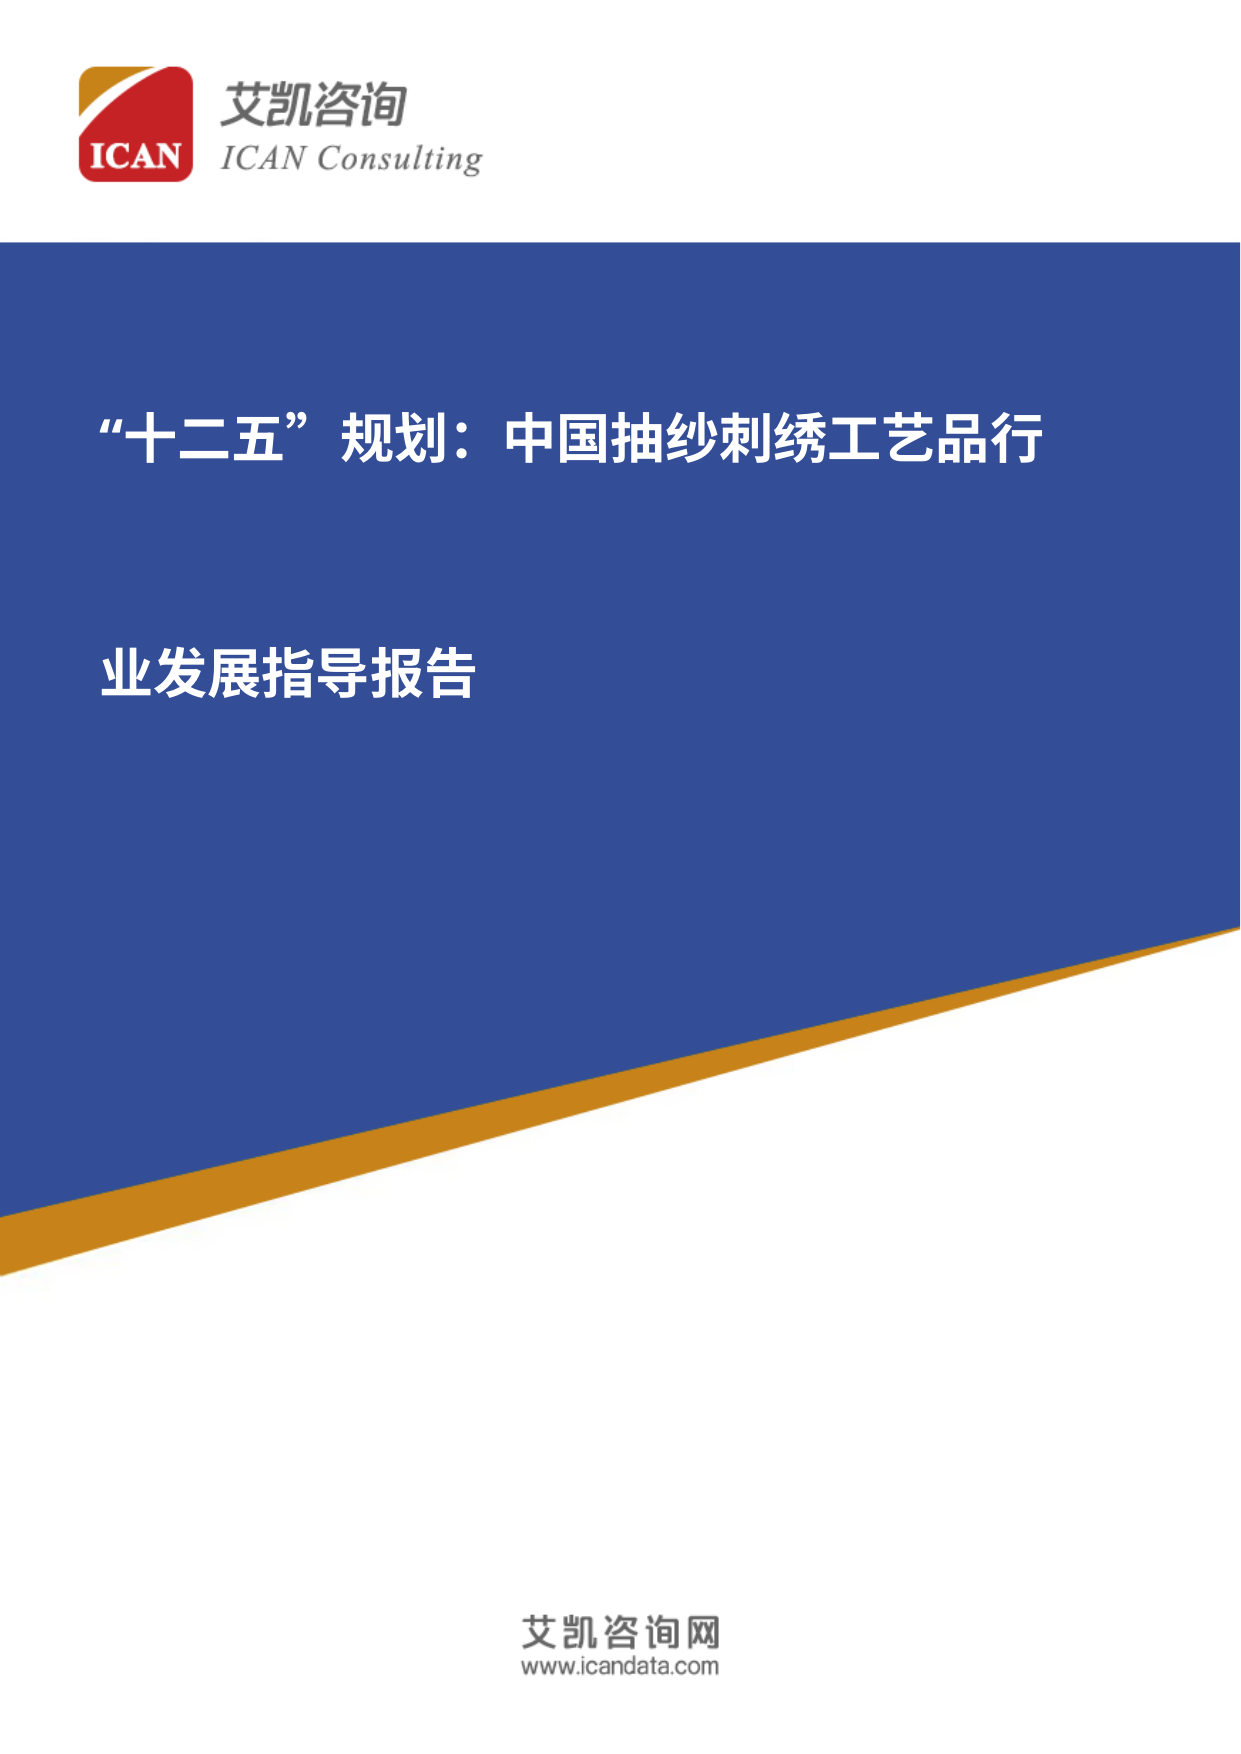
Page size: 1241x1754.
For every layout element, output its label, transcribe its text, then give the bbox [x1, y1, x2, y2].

picture [0, 5, 1241, 1754]
subtitle “十二五”规划：中国抽纱刺绣工艺品行业发展指导报告 [99, 386, 1053, 718]
